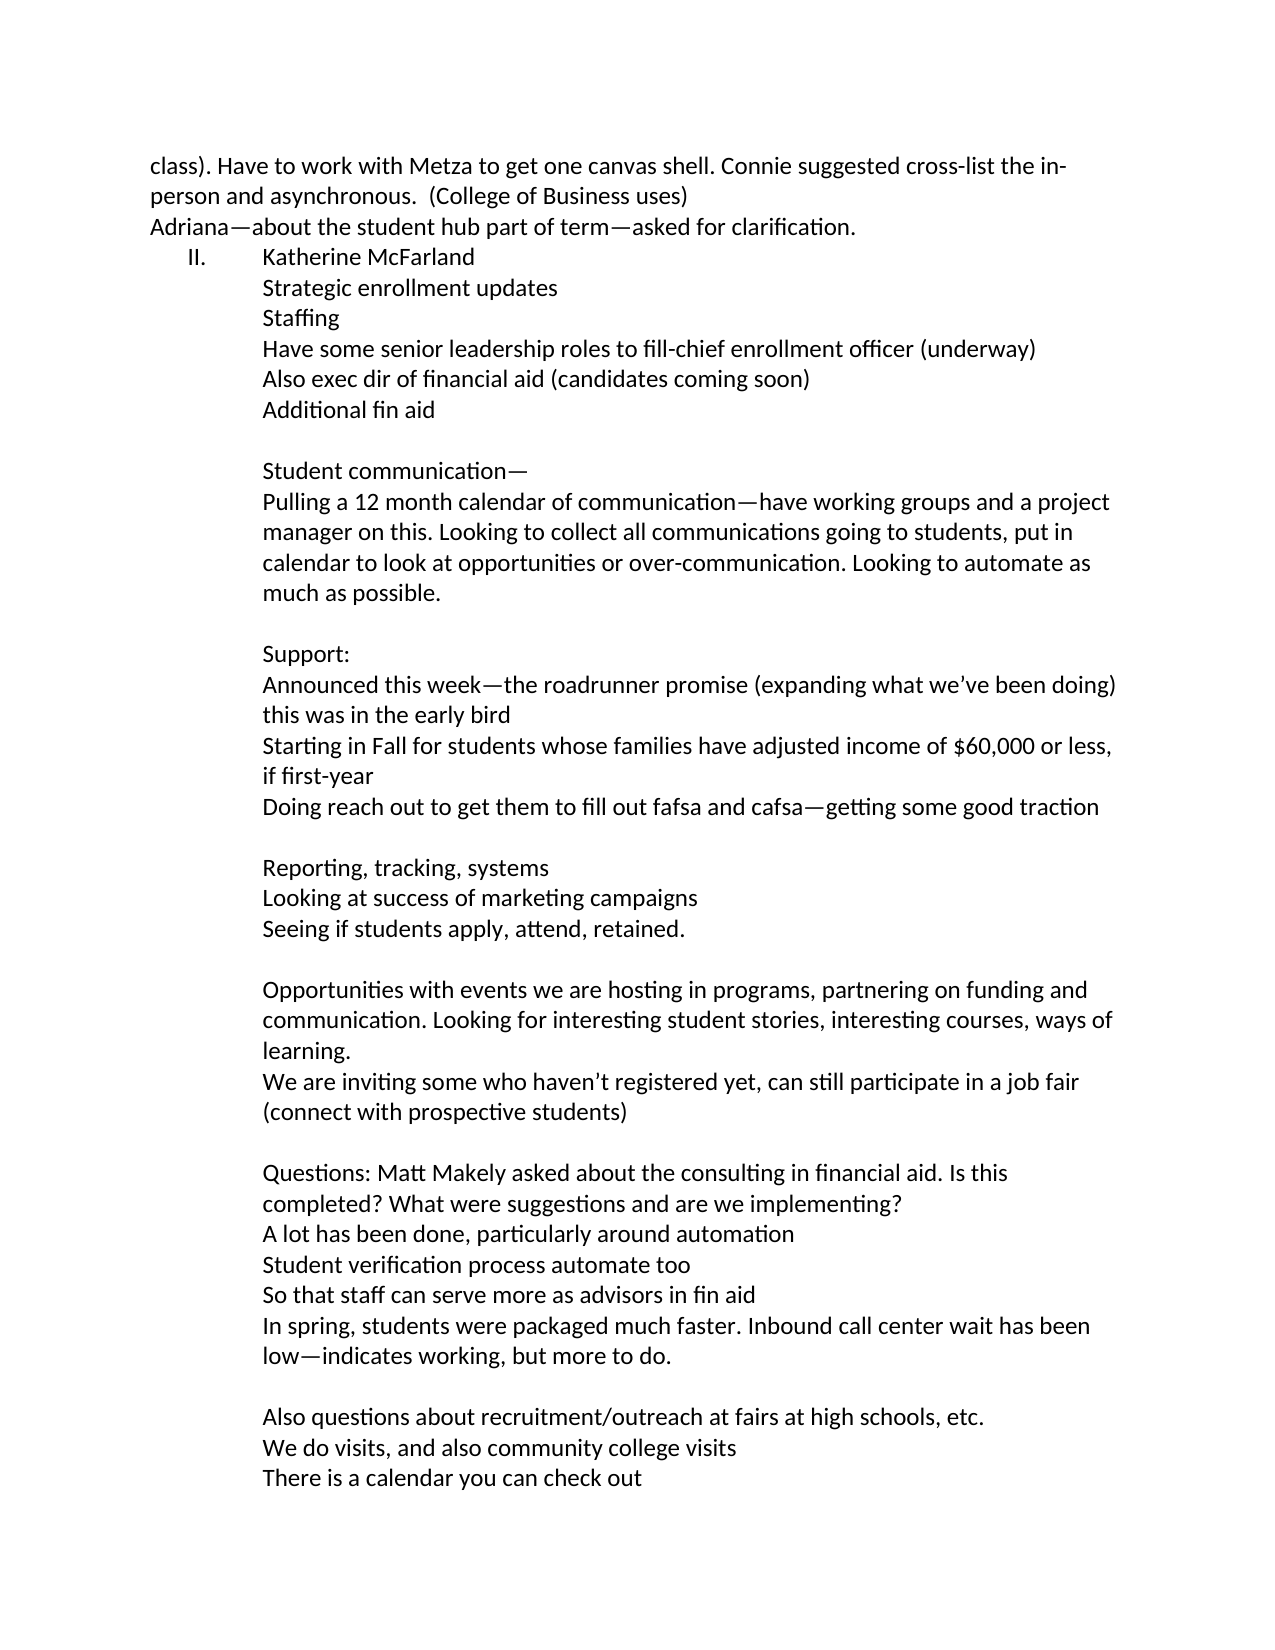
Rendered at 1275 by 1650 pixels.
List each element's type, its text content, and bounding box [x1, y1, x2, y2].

list Have some senior leadership roles to fill-chief enrollment officer (underway) [262, 333, 1125, 364]
list We do visits, and also community college visits [262, 1432, 1125, 1462]
list So that staff can serve more as advisors in fin aid [262, 1279, 1125, 1310]
list Opportunities with events we are hosting in programs, partnering on funding and communication. Looking for interesting student stories, interesting courses, ways of learning. [262, 974, 1125, 1066]
list A lot has been done, particularly around automation [262, 1218, 1125, 1249]
list Questions: Matt Makely asked about the consulting in financial aid. Is this completed? What were suggestions and are we implementing? [262, 1157, 1125, 1218]
list Pulling a 12 month calendar of communication—have working groups and a project manager on this. Looking to collect all communications going to students, put in calendar to look at opportunities or over-communication. Looking to automate as much as possible. [262, 486, 1125, 608]
list Reporting, tracking, systems [262, 852, 1125, 882]
list Starting in Fall for students whose families have adjusted income of $60,000 or less, if first-year [262, 730, 1125, 791]
list Seeing if students apply, attend, retained. [262, 913, 1125, 943]
list Student verification process automate too [262, 1249, 1125, 1279]
list Additional fin aid [262, 394, 1125, 425]
text Adriana—about the student hub part of term—asked for clarification. [150, 211, 1125, 242]
list Announced this week—the roadrunner promise (expanding what we’ve been doing) this was in the early bird [262, 669, 1125, 730]
list Looking at success of marketing campaigns [262, 882, 1125, 913]
list Doing reach out to get them to fill out fafsa and cafsa—getting some good traction [262, 791, 1125, 821]
list We are inviting some who haven’t registered yet, can still participate in a job fair (connect with prospective students) [262, 1066, 1125, 1127]
list In spring, students were packaged much faster. Inbound call center wait has been low—indicates working, but more to do. [262, 1310, 1125, 1371]
list There is a calendar you can check out [262, 1462, 1125, 1493]
list Support: [262, 638, 1125, 669]
list Also exec dir of financial aid (candidates coming soon) [262, 364, 1125, 394]
list Strategic enrollment updates [262, 272, 1125, 303]
list Katherine McFarland [187, 242, 1125, 272]
list Also questions about recruitment/outreach at fairs at high schools, etc. [262, 1401, 1125, 1432]
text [150, 150, 1125, 211]
list Student communication— [262, 455, 1125, 486]
list Staffing [262, 303, 1125, 333]
